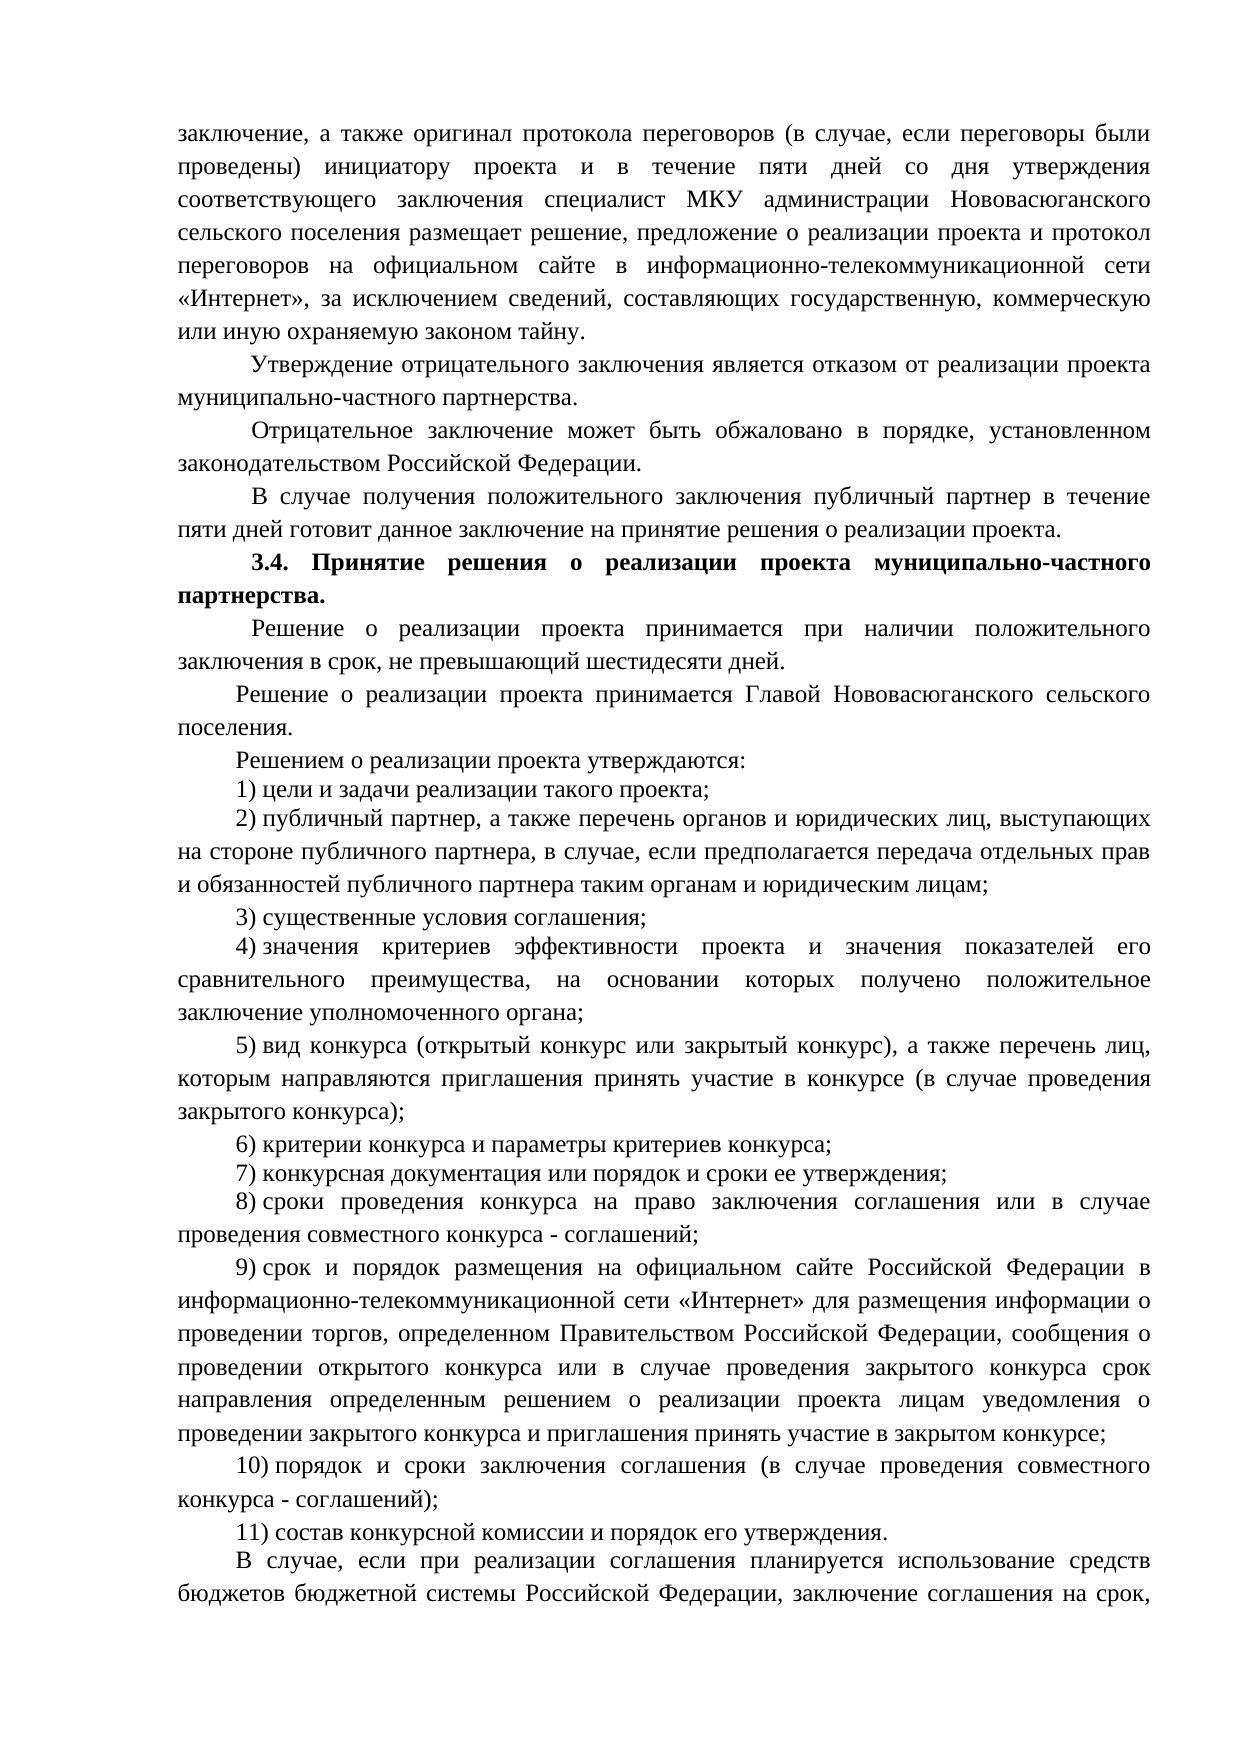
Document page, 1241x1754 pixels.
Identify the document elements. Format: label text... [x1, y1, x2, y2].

text 2) публичный партнер, а также перечень органов и юридических лиц, выступающих на стороне публичного партнера, в случае, если предполагается передача отдельных прав и обязанностей публичного партнера таким органам и юридическим лицам; [177, 803, 1152, 898]
text Решение о реализации проекта принимается Главой Нововасюганского сельского поселения. [177, 679, 1152, 741]
text Решением о реализации проекта утверждаются: [235, 746, 1152, 774]
text 1) цели и задачи реализации такого проекта; [235, 774, 1152, 803]
text Решение о реализации проекта принимается при наличии положительного заключения в срок, не превышающий шестидесяти дней. [177, 613, 1152, 675]
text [177, 1545, 1152, 1607]
text 11) состав конкурсной комиссии и порядок его утверждения. [235, 1517, 1152, 1545]
text 7) конкурсная документация или порядок и сроки ее утверждения; [235, 1158, 1152, 1186]
text 3.4. Принятие решения о реализации проекта муниципально-частного партнерства. [177, 547, 1152, 609]
text 5) вид конкурса (открытый конкурс или закрытый конкурс), а также перечень лиц, которым направляются приглашения принять участие в конкурсе (в случае проведения закрытого конкурса); [177, 1030, 1152, 1125]
text 8) сроки проведения конкурса на право заключения соглашения или в случае проведения совместного конкурса - соглашений; [177, 1186, 1152, 1248]
text Утверждение отрицательного заключения является отказом от реализации проекта муниципально-частного партнерства. [177, 349, 1152, 411]
text В случае получения положительного заключения публичный партнер в течение пяти дней готовит данное заключение на принятие решения о реализации проекта. [177, 481, 1152, 543]
text 3) существенные условия соглашения; [235, 902, 1152, 931]
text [177, 118, 1152, 345]
text 4) значения критериев эффективности проекта и значения показателей его сравнительного преимущества, на основании которых получено положительное заключение уполномоченного органа; [177, 931, 1152, 1026]
text 6) критерии конкурса и параметры критериев конкурса; [235, 1129, 1152, 1158]
text 10) порядок и сроки заключения соглашения (в случае проведения совместного конкурса - соглашений); [177, 1451, 1152, 1512]
text 9) срок и порядок размещения на официальном сайте Российской Федерации в информационно-телекоммуникационной сети «Интернет» для размещения информации о проведении торгов, определенном Правительством Российской Федерации, сообщения о проведении открытого конкурса или в случае проведения закрытого конкурса срок направления определенным решением о реализации проекта лицам уведомления о проведении закрытого конкурса и приглашения принять участие в закрытом конкурсе; [177, 1252, 1152, 1446]
text Отрицательное заключение может быть обжаловано в порядке, установленном законодательством Российской Федерации. [177, 415, 1152, 477]
